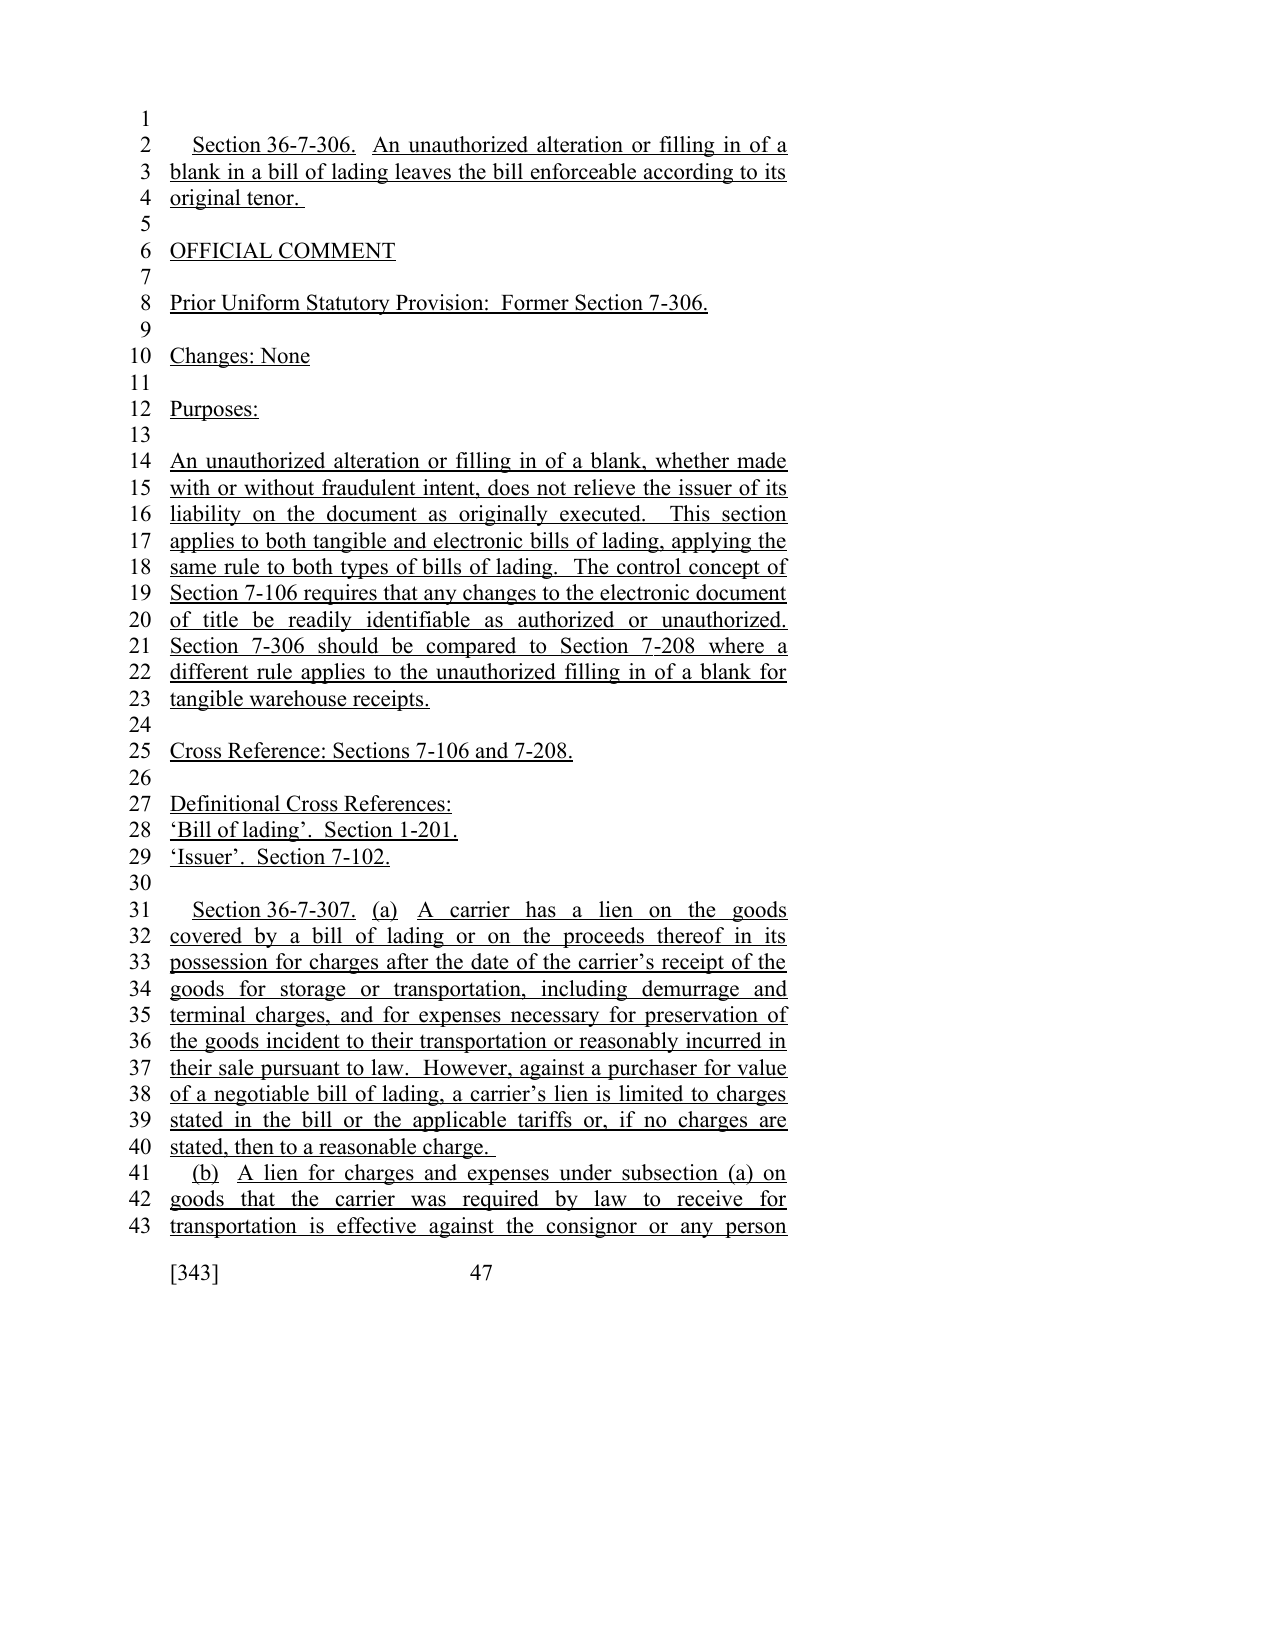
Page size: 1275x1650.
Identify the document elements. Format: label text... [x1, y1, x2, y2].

text Section 36-7-306. An unauthorized alteration or filling in of a blank in a bill of lading leaves the bill enforceable according to its original tenor. [169, 182, 787, 210]
text OFFICIAL COMMENT [169, 237, 787, 263]
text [169, 1209, 787, 1235]
text Definitional Cross References: [169, 790, 787, 817]
text ‘Bill of lading’. Section 1-201. [169, 817, 787, 843]
text Cross Reference: Sections 7-106 and 7-208. [169, 737, 787, 764]
text Section 36-7-306. An unauthorized alteration or filling in of a blank in a bill of lading leaves the bill enforceable according to its original tenor. [169, 131, 787, 181]
text Changes: None [169, 342, 787, 368]
text Prior Uniform Statutory Provision: Former Section 7-306. [169, 289, 787, 316]
text Purposes: [169, 395, 787, 421]
text ‘Issuer’. Section 7-102. [169, 843, 787, 869]
